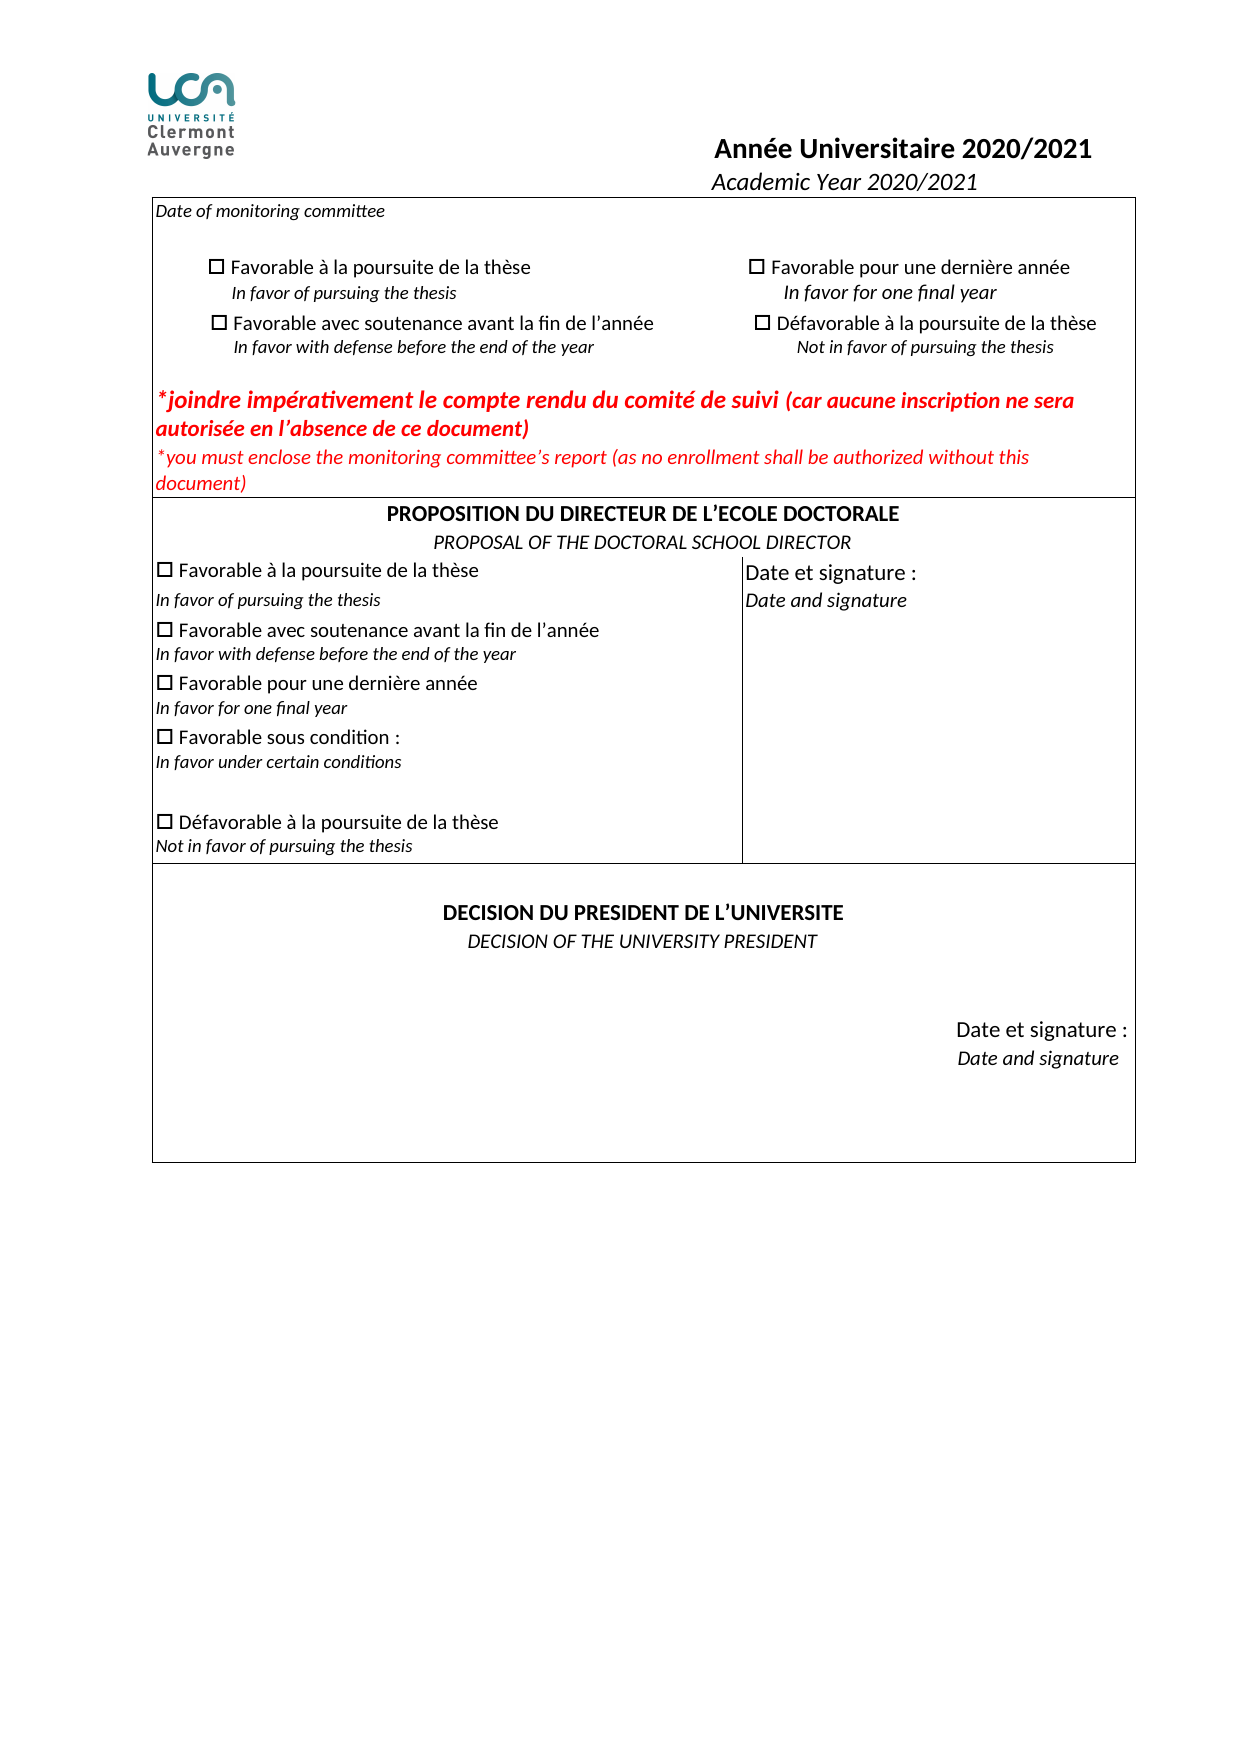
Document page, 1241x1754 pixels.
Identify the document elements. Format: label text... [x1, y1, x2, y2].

table_cell PROPOSITION DU DIRECTEUR DE L’ECOLE DOCTORALE PROPOSAL OF THE DOCTORAL SCHOOL DIRECTOR [153, 498, 1135, 557]
table_cell Date et signature : Date and signature [743, 557, 1135, 863]
table_cell DECISION DU PRESIDENT DE L’UNIVERSITE DECISION OF THE UNIVERSITY PRESIDENT Date et signature : Date and signature [153, 864, 1135, 1162]
picture [147, 73, 236, 159]
table_cell Favorable à la poursuite de la thèse In favor of pursuing the thesis Favorable avec soutenance avant la fin de l’année In favor with defense before the end of the year Favorable pour une dernière année In favor for one final year Favorable sous condition : In favor under certain conditions Défavorable à la poursuite de la thèse Not in favor of pursuing the thesis [153, 557, 742, 863]
